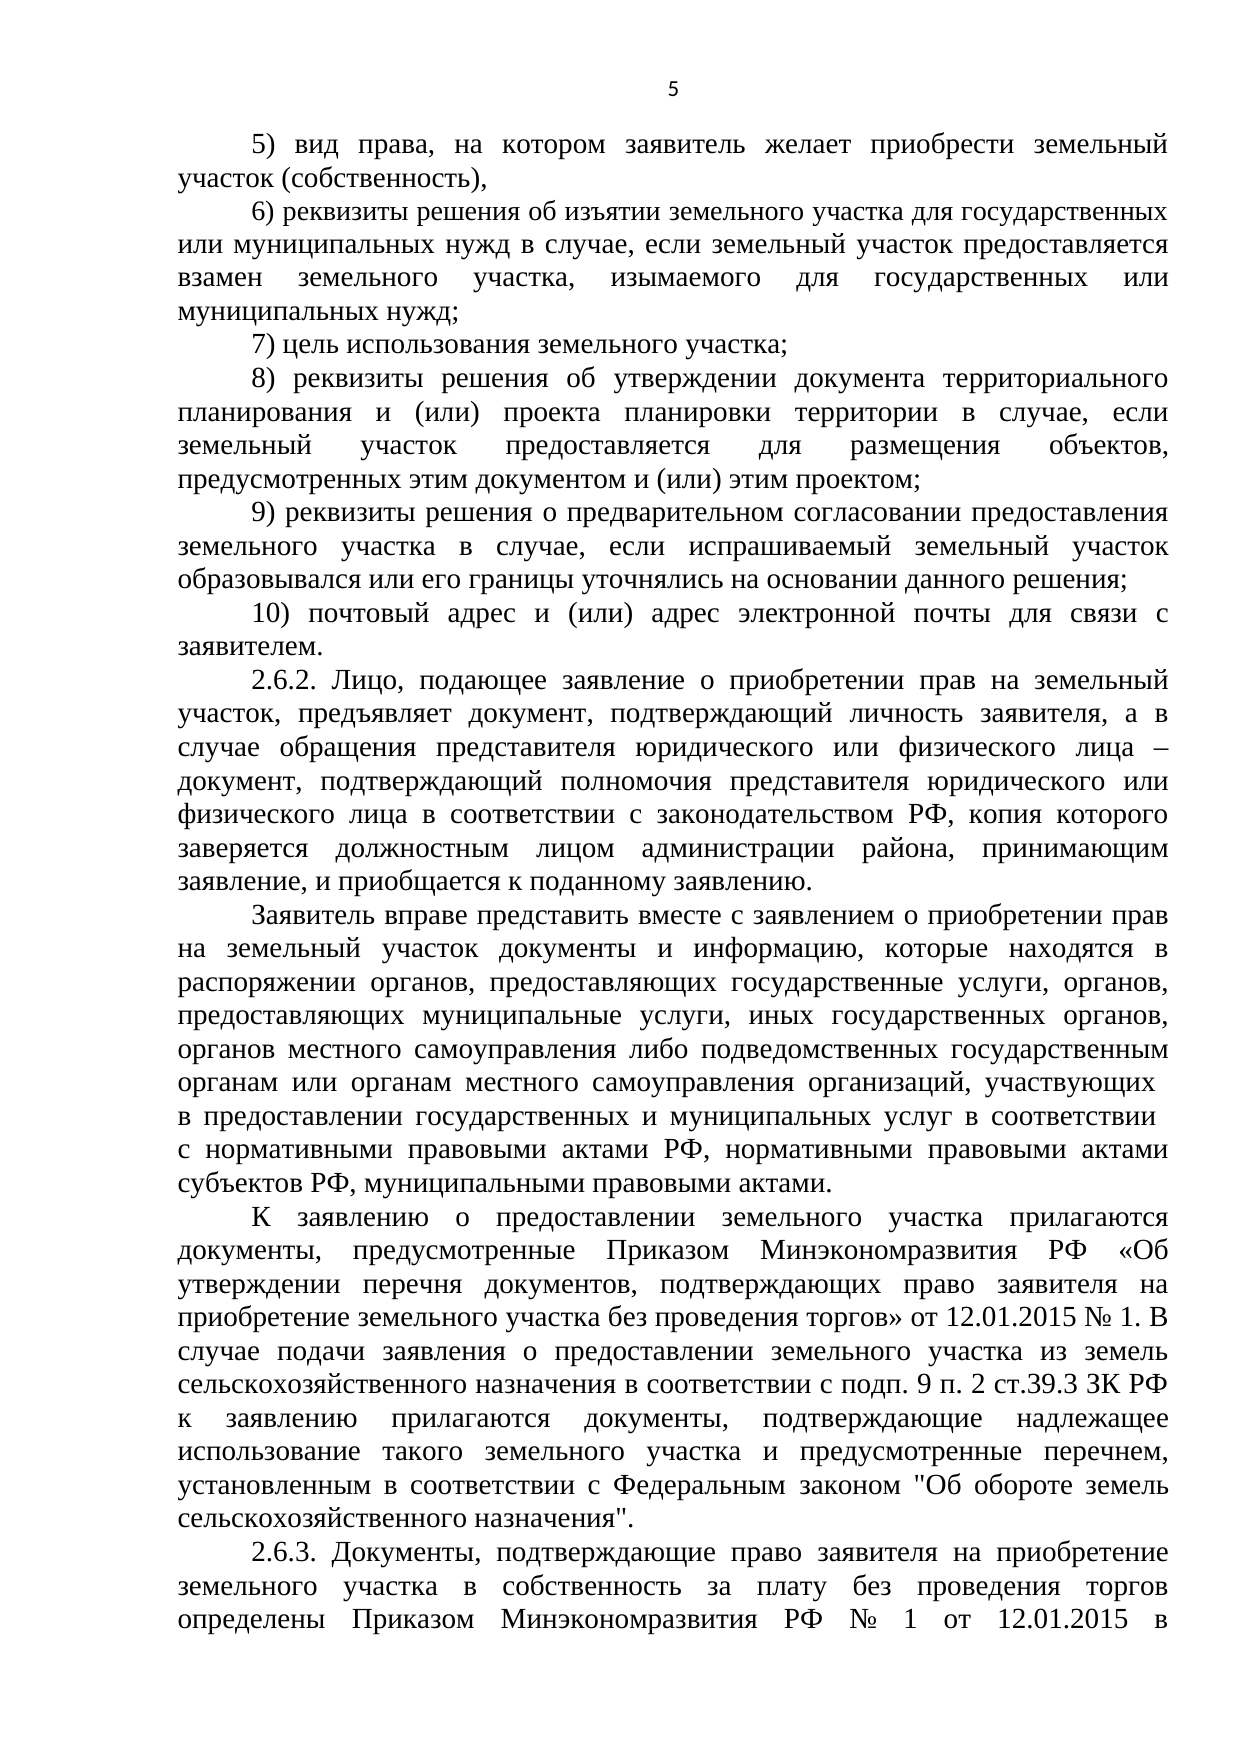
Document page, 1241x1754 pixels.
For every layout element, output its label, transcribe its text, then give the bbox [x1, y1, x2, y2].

text 8) реквизиты решения об утверждении документа территориального планирования и (или) проекта планировки территории в случае, если земельный участок предоставляется для размещения объектов, предусмотренных этим документом и (или) этим проектом; [177, 360, 1169, 494]
text 6) реквизиты решения об изъятии земельного участка для государственных или муниципальных нужд в случае, если земельный участок предоставляется взамен земельного участка, изымаемого для государственных или муниципальных нужд; [177, 194, 1169, 327]
text 2.6.2. Лицо, подающее заявление о приобретении прав на земельный участок, предъявляет документ, подтверждающий личность заявителя, а в случае обращения представителя юридического или физического лица – документ, подтверждающий полномочия представителя юридического или физического лица в соответствии с законодательством РФ, копия которого заверяется должностным лицом администрации района, принимающим заявление, и приобщается к поданному заявлению. [177, 662, 1169, 897]
text 5) вид права, на котором заявитель желает приобрести земельный участок (собственность), [177, 127, 1169, 194]
text 9) реквизиты решения о предварительном согласовании предоставления земельного участка в случае, если испрашиваемый земельный участок образовывался или его границы уточнялись на основании данного решения; [177, 494, 1169, 595]
text 10) почтовый адрес и (или) адрес электронной почты для связи с заявителем. [177, 595, 1169, 662]
text К заявлению о предоставлении земельного участка прилагаются документы, предусмотренные Приказом Минэкономразвития РФ «Об утверждении перечня документов, подтверждающих право заявителя на приобретение земельного участка без проведения торгов» от 12.01.2015 № 1. В случае подачи заявления о предоставлении земельного участка из земель сельскохозяйственного назначения в соответствии с подп. 9 п. 2 ст.39.3 ЗК РФ к заявлению прилагаются документы, подтверждающие надлежащее использование такого земельного участка и предусмотренные перечнем, установленным в соответствии с Федеральным законом "Об обороте земель сельскохозяйственного назначения". [177, 1199, 1169, 1534]
text 7) цель использования земельного участка; [177, 327, 1169, 360]
text Заявитель вправе представить вместе с заявлением о приобретении прав на земельный участок документы и информацию, которые находятся в распоряжении органов, предоставляющих государственные услуги, органов, предоставляющих муниципальные услуги, иных государственных органов, органов местного самоуправления либо подведомственных государственным органам или органам местного самоуправления организаций, участвующих в предоставлении государственных и муниципальных услуг в соответствии с нормативными правовыми актами РФ, нормативными правовыми актами субъектов РФ, муниципальными правовыми актами. [177, 897, 1169, 1199]
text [177, 1534, 1169, 1635]
